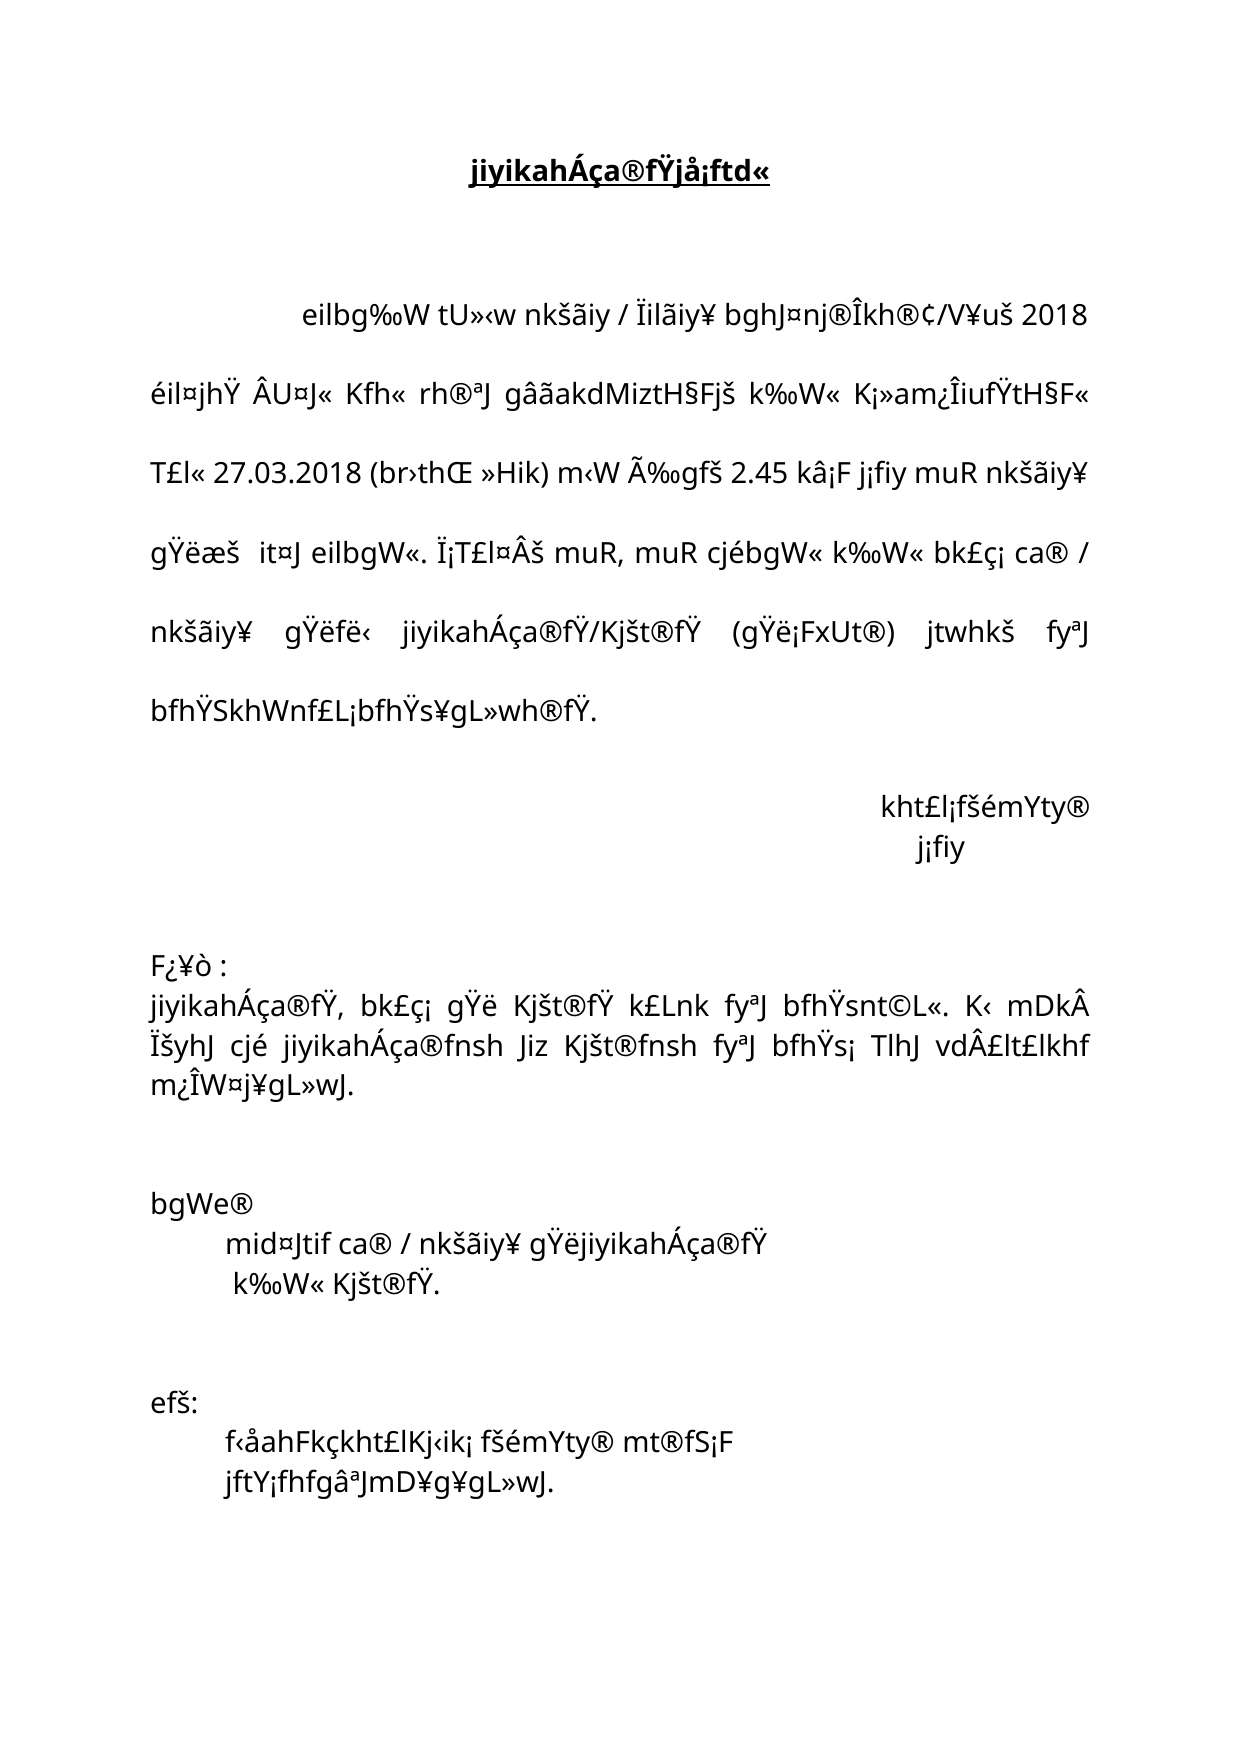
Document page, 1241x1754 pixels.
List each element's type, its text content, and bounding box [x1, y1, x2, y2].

text j¡fiy [150, 826, 1090, 866]
text f‹åahFkçkht£lKj‹ik¡ fšémYty® mt®fS¡F [150, 1422, 1090, 1461]
text kht£l¡fšémYty® [150, 787, 1090, 826]
text eilbg‰W tU»‹w nkšãiy / Ïilãiy¥ bghJ¤nj®Îkh®¢/V¥uš 2018 éil¤jhŸ ÂU¤J« Kfh« rh®ªJ gâãakdMiztH§Fjš k‰W« K¡»am¿ÎiufŸtH§F« T£l« 27.03.2018 (br›thŒ »Hik) m‹W Ã‰gfš 2.45 kâ¡F j¡fiy muR nkšãiy¥ gŸëæš it¤J eilbgW«. Ï¡T£l¤Âš muR, muR cjébgW« k‰W« bk£ç¡ ca® / nkšãiy¥ gŸëfë‹ jiyikahÁça®fŸ/Kjšt®fŸ (gŸë¡FxUt®) jtwhkš fyªJ bfhŸSkhWnf£L¡bfhŸs¥gL»wh®fŸ. [150, 294, 1090, 730]
text efš: [150, 1382, 1090, 1422]
text jiyikahÁça®fŸjå¡ftd« [150, 150, 1090, 190]
text jftY¡fhfgâªJmD¥g¥gL»wJ. [150, 1461, 1090, 1501]
text bgWe® [150, 1184, 1090, 1223]
text jiyikahÁça®fŸ, bk£ç¡ gŸë Kjšt®fŸ k£Lnk fyªJ bfhŸsnt©L«. K‹ mDkÂ ÏšyhJ cjé jiyikahÁça®fnsh Jiz Kjšt®fnsh fyªJ bfhŸs¡ TlhJ vdÂ£lt£lkhf m¿ÎW¤j¥gL»wJ. [150, 985, 1090, 1104]
text F¿¥ò : [150, 946, 1090, 985]
text k‰W« Kjšt®fŸ. [150, 1263, 1090, 1303]
text mid¤Jtif ca® / nkšãiy¥ gŸëjiyikahÁça®fŸ [150, 1223, 1090, 1263]
